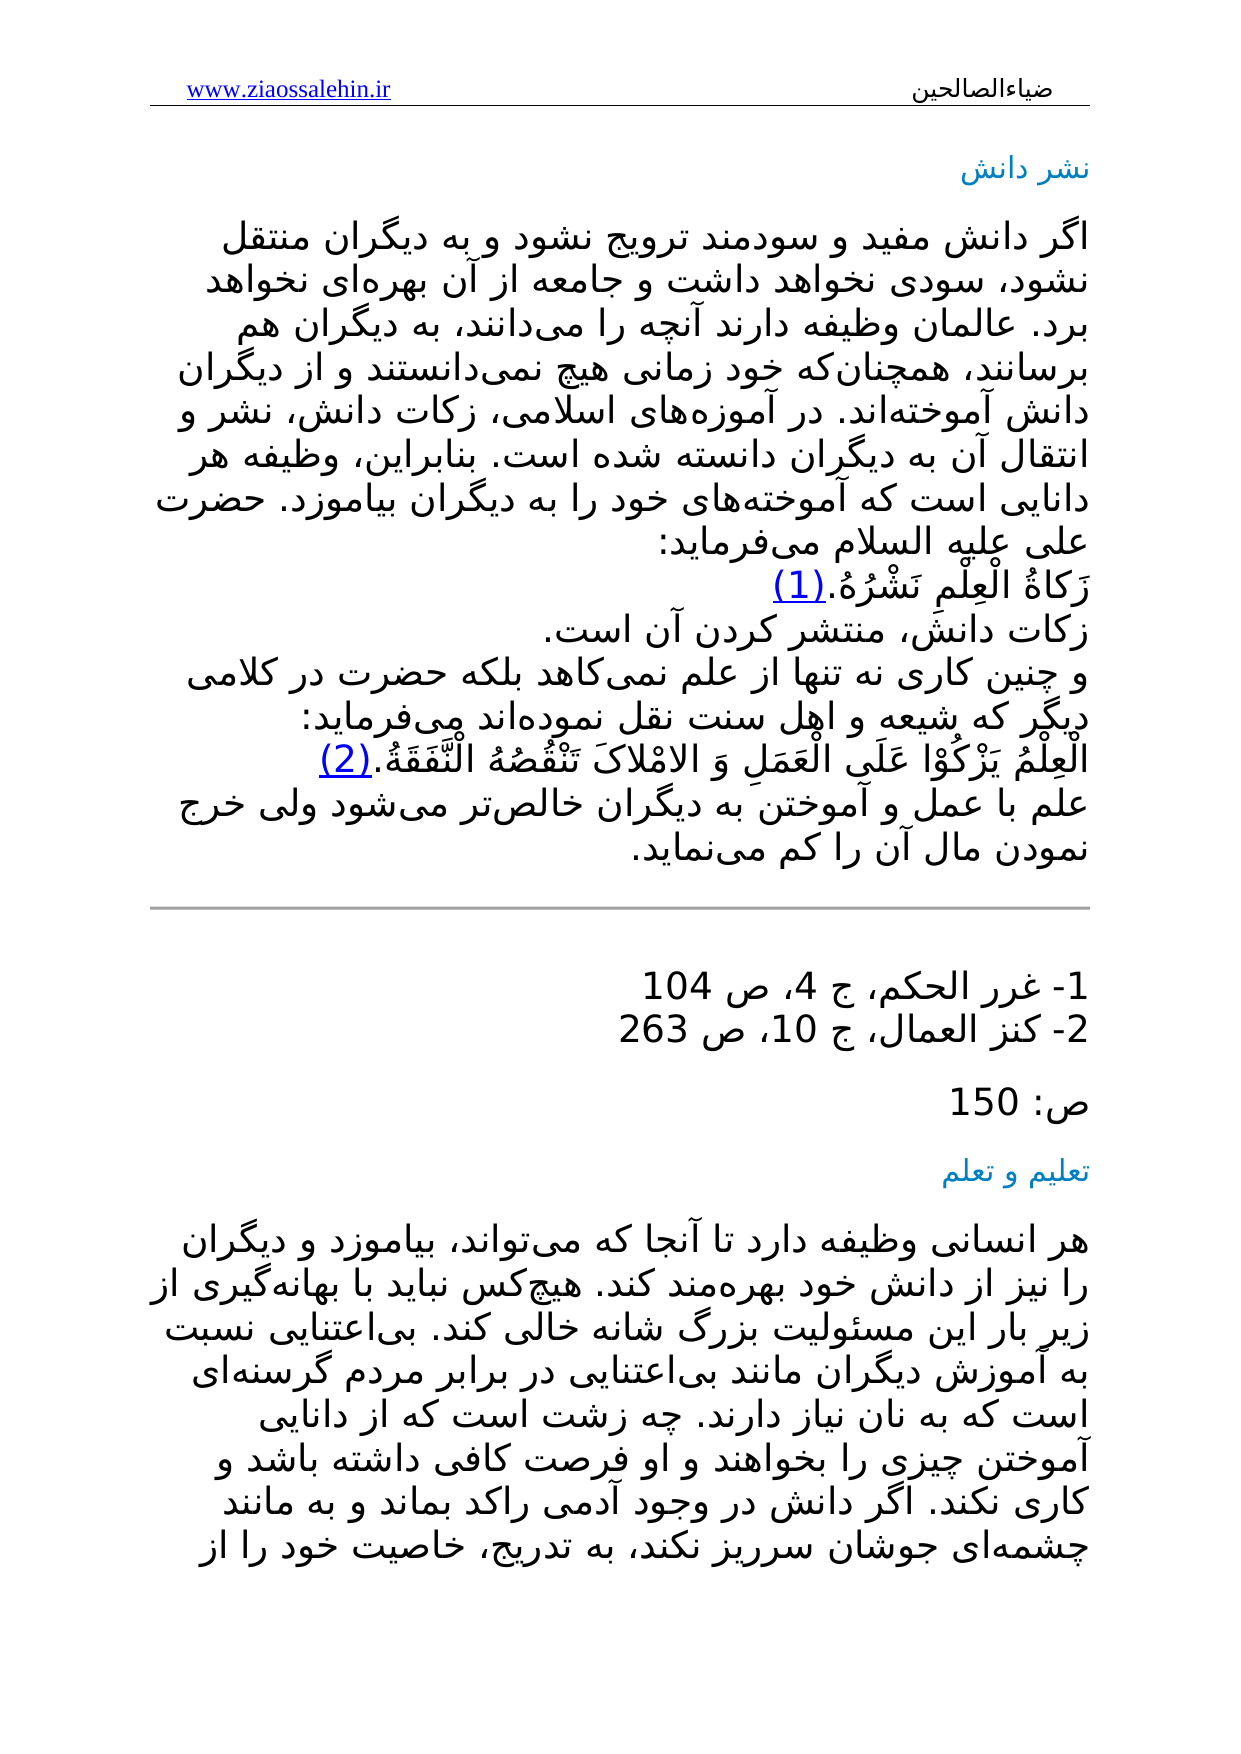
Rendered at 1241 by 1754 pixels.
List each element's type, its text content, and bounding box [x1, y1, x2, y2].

text ص: 150 [150, 1081, 1090, 1124]
text اگر دانش مفید و سودمند ترویج نشود و به دیگران منتقل نشود، سودی نخواهد داشت و جامعه از آن بهره‌ای نخواهد برد. عالمان وظیفه دارند آنچه را می‌دانند، به دیگران هم برسانند، همچنان‌که خود زمانی هیچ نمی‌دانستند و از دیگران دانش آموخته‌اند. در آموزه‌های اسلامی، زکات دانش، نشر و انتقال آن به دیگران دانسته شده است. بنابراین، وظیفه هر دانایی است که آموخته‌های خود را به دیگران بیاموزد. حضرت علی علیه السلام می‌فرماید: زَکاةُ الْعِلْمِ نَشْرُهُ.(1) زکات دانش، منتشر کردن آن است. و چنین کاری نه تنها از علم نمی‌کاهد بلکه حضرت در کلامی دیگر که شیعه و اهل سنت نقل نموده‌اند می‌فرماید: الْعِلْمُ یَزْکُوْا عَلَی الْعَمَلِ وَ الامْلاکَ تَنْقُصُهُ الْنَّفَقَةُ.(2) علم با عمل و آموختن به دیگران خالص‌تر می‌شود ولی خرج نمودن مال آن را کم می‌نماید. [150, 214, 1090, 869]
subtitle تعلیم و تعلم [150, 1154, 1090, 1189]
text 1- غرر الحکم، ج 4، ص 104 2- کنز العمال، ج 10، ص 263 [150, 964, 1090, 1052]
subtitle نشر دانش [150, 150, 1090, 185]
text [150, 1218, 1090, 1567]
